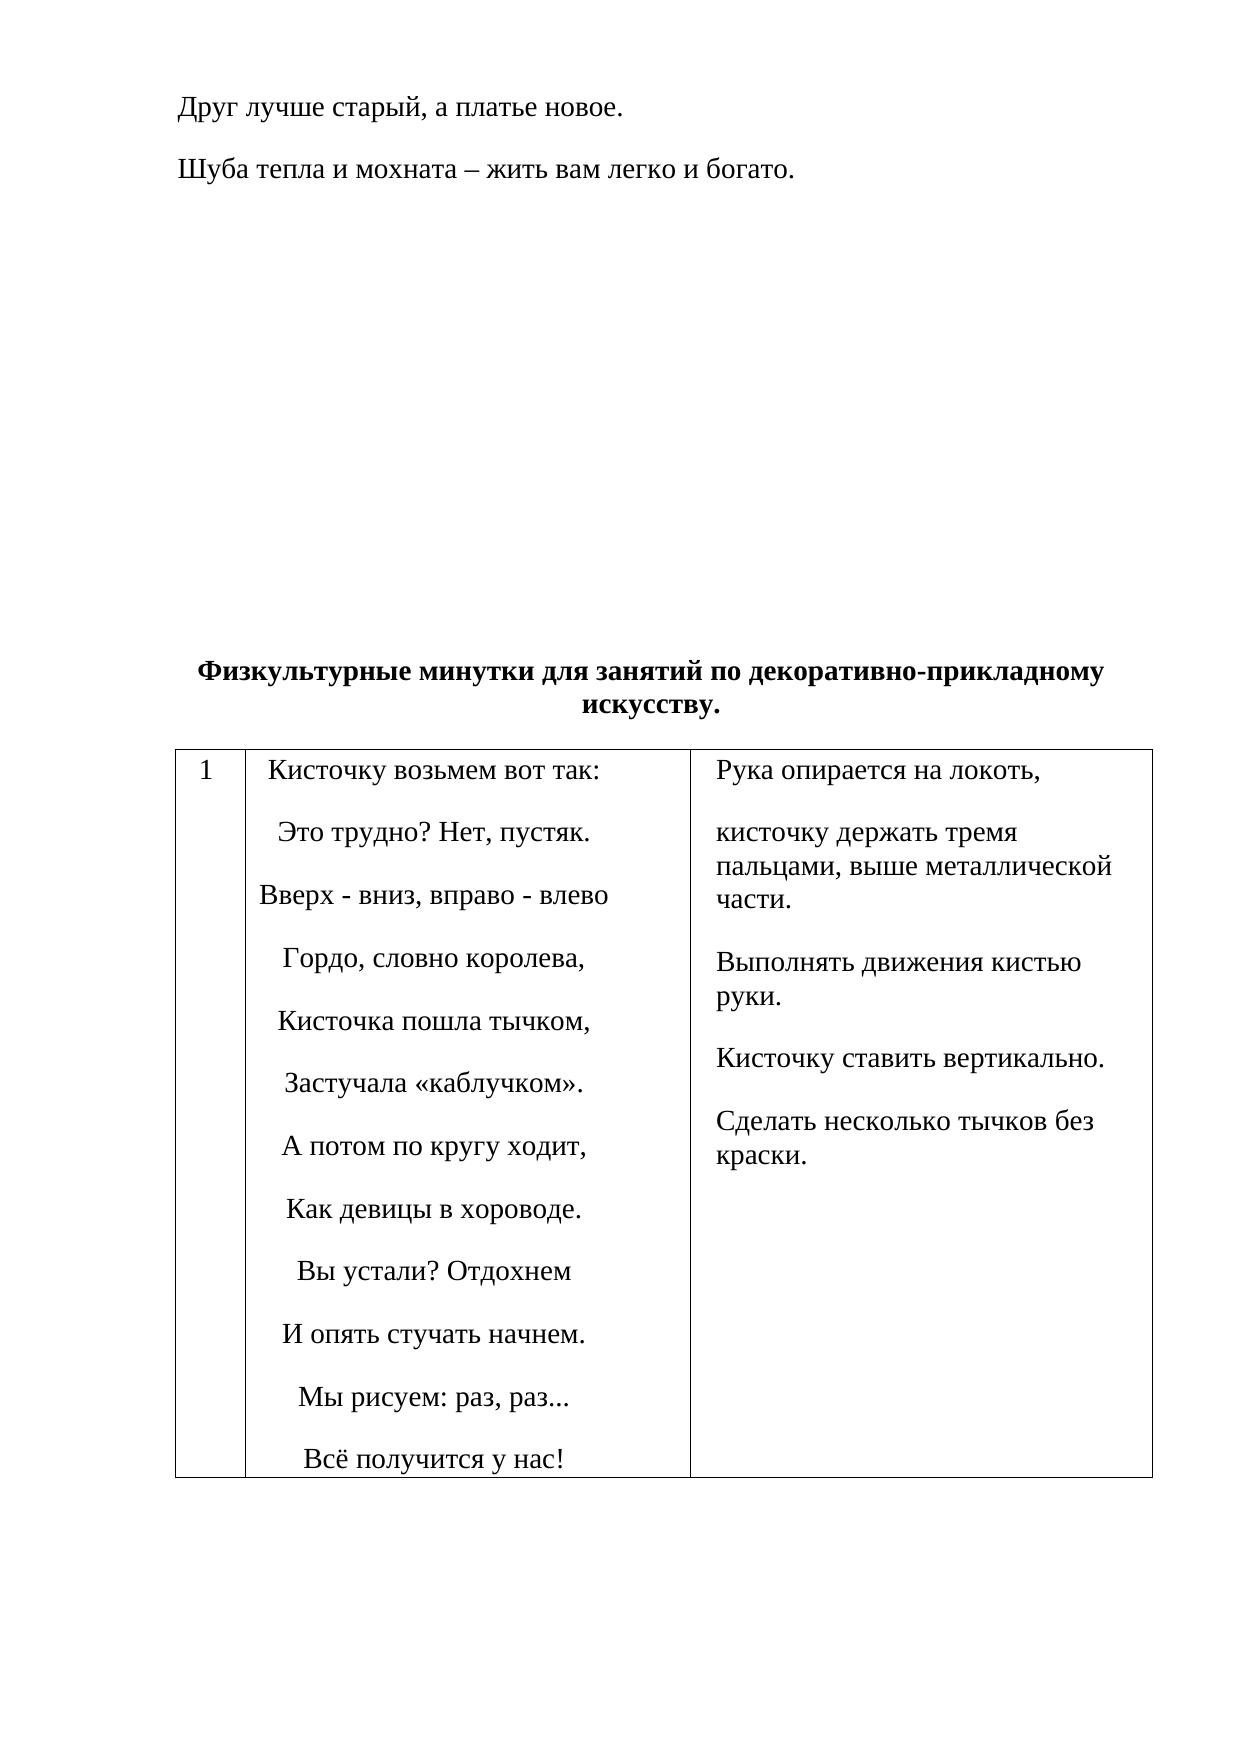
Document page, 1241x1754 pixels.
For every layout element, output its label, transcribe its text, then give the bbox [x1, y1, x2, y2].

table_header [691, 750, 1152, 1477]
text Физкультурные минутки для занятий по декоративно-прикладному искусству. [165, 653, 1137, 720]
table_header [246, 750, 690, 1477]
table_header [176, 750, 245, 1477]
text Друг лучше старый, а платье новое. [177, 89, 1137, 122]
text Шуба тепла и мохната – жить вам легко и богато. [177, 151, 1137, 185]
